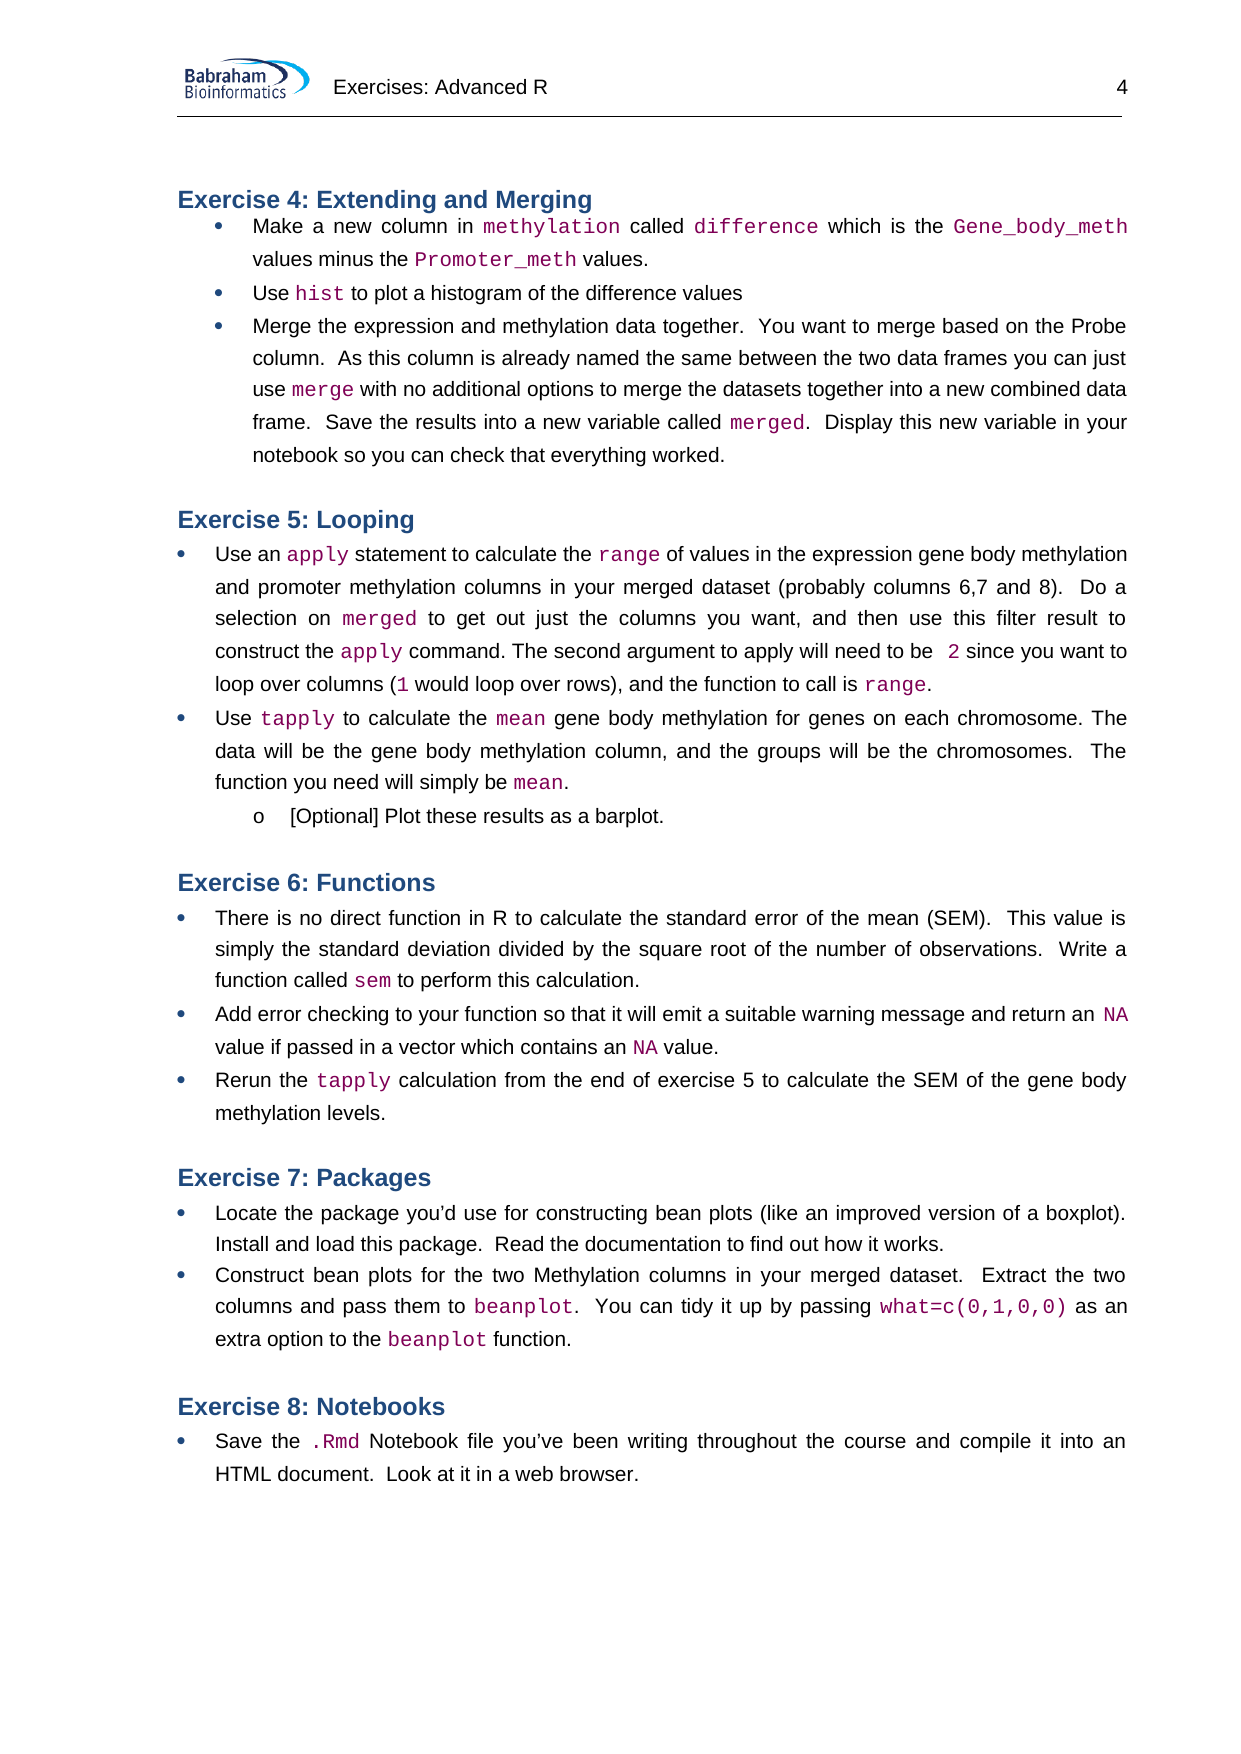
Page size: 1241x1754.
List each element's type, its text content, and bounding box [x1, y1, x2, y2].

subtitle Exercise 5: Looping [177, 505, 1128, 533]
list Use tapply to calculate the mean gene body methylation for genes on each chromosome. The data will be the gene body methylation column, and the groups will be the chromosomes. The function you need will simply be mean. [177, 706, 1128, 796]
subtitle Exercise 4: Extending and Merging [177, 185, 1128, 214]
subtitle Exercise 6: Functions [177, 868, 1128, 897]
list Use an apply statement to calculate the range of values in the expression gene body methylation and promoter methylation columns in your merged dataset (probably columns 6,7 and 8). Do a selection on merged to get out just the columns you want, and then use this filter result to construct the apply command. The second argument to apply will need to be 2 since you want to loop over columns (1 would loop over rows), and the function to call is range. [177, 542, 1128, 698]
picture [177, 55, 312, 103]
list Add error checking to your function so that it will emit a suitable warning message and return an NA value if passed in a vector which contains an NA value. [177, 1001, 1128, 1060]
list Rerun the tapply calculation from the end of exercise 5 to calculate the SEM of the gene body methylation levels. [177, 1068, 1128, 1125]
list [Optional] Plot these results as a barplot. [252, 803, 1128, 829]
list Construct bean plots for the two Methylation columns in your merged dataset. Extract the two columns and pass them to beanplot. You can tidy it up by passing what=c(0,1,0,0) as an extra option to the beanplot function. [177, 1263, 1128, 1353]
list Make a new column in methylation called difference which is the Gene_body_meth values minus the Promoter_meth values. [215, 214, 1128, 273]
list Locate the package you’d use for constructing bean plots (like an improved version of a boxplot). Install and load this package. Read the documentation to find out how it works. [177, 1201, 1128, 1256]
list There is no direct function in R to calculate the standard error of the mean (SEM). This value is simply the standard deviation divided by the square root of the number of observations. Write a function called sem to perform this calculation. [177, 906, 1128, 994]
list Use hist to plot a histogram of the difference values [215, 281, 1128, 306]
list Merge the expression and methylation data together. You want to merge based on the Probe column. As this column is already named the same between the two data frames you can just use merge with no additional options to merge the datasets together into a new combined data frame. Save the results into a new variable called merged. Display this new variable in your notebook so you can check that everything worked. [215, 314, 1128, 466]
subtitle Exercise 7: Packages [177, 1163, 1128, 1192]
subtitle Exercise 8: Notebooks [177, 1392, 1128, 1421]
list Save the .Rmd Notebook file you’ve been writing throughout the course and compile it into an HTML document. Look at it in a web browser. [177, 1429, 1128, 1486]
